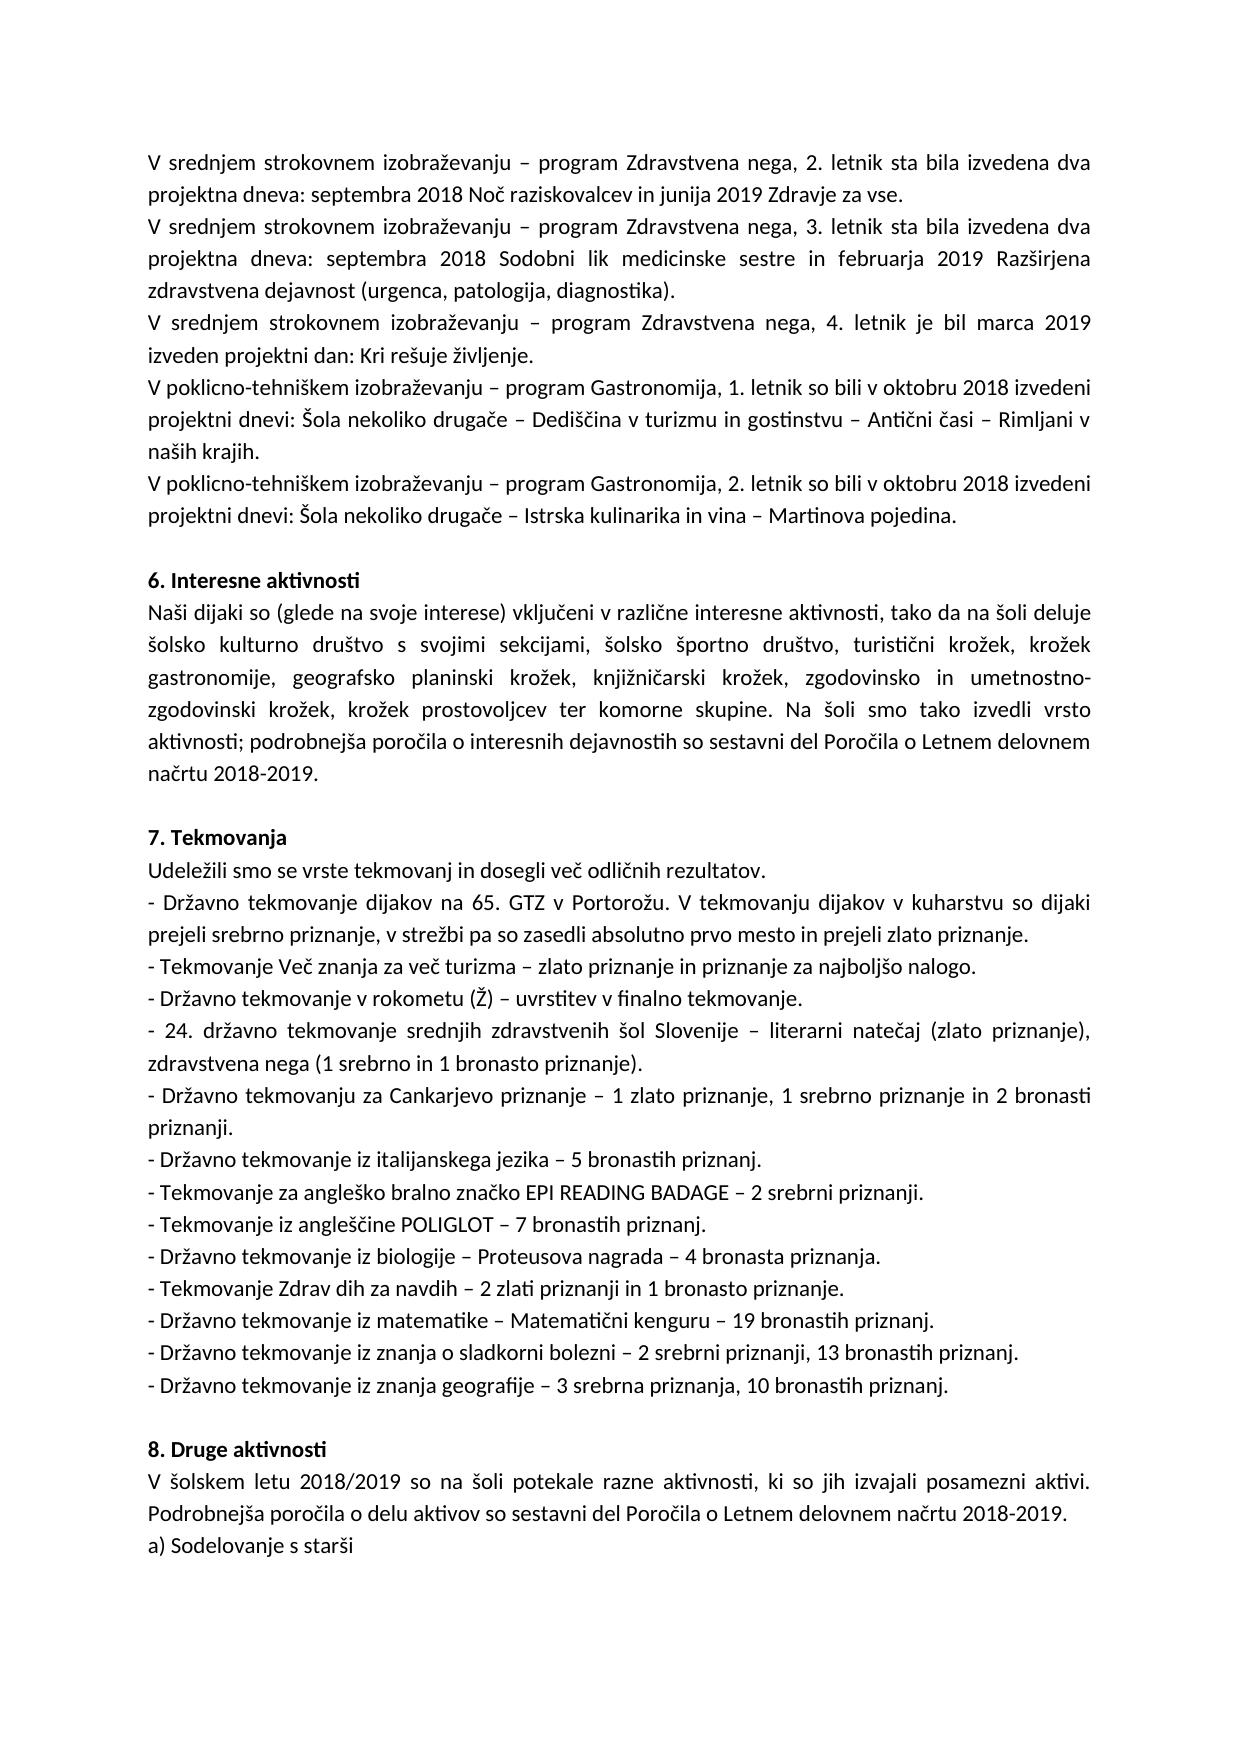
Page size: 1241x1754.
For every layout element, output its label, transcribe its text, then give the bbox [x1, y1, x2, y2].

text - Tekmovanje iz angleščine POLIGLOT – 7 bronastih priznanj. [148, 1210, 1093, 1238]
text - Državno tekmovanje iz matematike – Matematični kenguru – 19 bronastih priznanj. [148, 1306, 1093, 1334]
text 8. Druge aktivnosti [148, 1435, 1093, 1463]
text - Tekmovanje za angleško bralno značko EPI READING BADAGE – 2 srebrni priznanji. [148, 1178, 1093, 1206]
text V srednjem strokovnem izobraževanju – program Zdravstvena nega, 4. letnik je bil marca 2019 izveden projektni dan: Kri rešuje življenje. [148, 308, 1093, 369]
text - Tekmovanje Več znanja za več turizma – zlato priznanje in priznanje za najboljšo nalogo. [148, 952, 1093, 980]
text - Državno tekmovanje iz znanja o sladkorni bolezni – 2 srebrni priznanji, 13 bronastih priznanj. [148, 1338, 1093, 1367]
text - Državno tekmovanje iz italijanskega jezika – 5 bronastih priznanj. [148, 1145, 1093, 1173]
text - Državno tekmovanje dijakov na 65. GTZ v Portorožu. V tekmovanju dijakov v kuharstvu so dijaki prejeli srebrno priznanje, v strežbi pa so zasedli absolutno prvo mesto in prejeli zlato priznanje. [148, 888, 1093, 948]
text V srednjem strokovnem izobraževanju – program Zdravstvena nega, 2. letnik sta bila izvedena dva projektna dneva: septembra 2018 Noč raziskovalcev in junija 2019 Zdravje za vse. [148, 148, 1093, 208]
text - Državno tekmovanje v rokometu (Ž) – uvrstitev v finalno tekmovanje. [148, 984, 1093, 1012]
text 6. Interesne aktivnosti [148, 566, 1093, 594]
text 7. Tekmovanja [148, 823, 1093, 852]
text - Državno tekmovanju za Cankarjevo priznanje – 1 zlato priznanje, 1 srebrno priznanje in 2 bronasti priznanji. [148, 1081, 1093, 1141]
text V srednjem strokovnem izobraževanju – program Zdravstvena nega, 3. letnik sta bila izvedena dva projektna dneva: septembra 2018 Sodobni lik medicinske sestre in februarja 2019 Razširjena zdravstvena dejavnost (urgenca, patologija, diagnostika). [148, 212, 1093, 304]
text - 24. državno tekmovanje srednjih zdravstvenih šol Slovenije – literarni natečaj (zlato priznanje), zdravstvena nega (1 srebrno in 1 bronasto priznanje). [148, 1017, 1093, 1077]
text a) Sodelovanje s starši [148, 1532, 1093, 1560]
text V šolskem letu 2018/2019 so na šoli potekale razne aktivnosti, ki so jih izvajali posamezni aktivi. Podrobnejša poročila o delu aktivov so sestavni del Poročila o Letnem delovnem načrtu 2018-2019. [148, 1467, 1093, 1527]
text - Tekmovanje Zdrav dih za navdih – 2 zlati priznanji in 1 bronasto priznanje. [148, 1274, 1093, 1302]
text Naši dijaki so (glede na svoje interese) vključeni v različne interesne aktivnosti, tako da na šoli deluje šolsko kulturno društvo s svojimi sekcijami, šolsko športno društvo, turistični krožek, krožek gastronomije, geografsko planinski krožek, knjižničarski krožek, zgodovinsko in umetnostno-zgodovinski krožek, krožek prostovoljcev ter komorne skupine. Na šoli smo tako izvedli vrsto aktivnosti; podrobnejša poročila o interesnih dejavnostih so sestavni del Poročila o Letnem delovnem načrtu 2018-2019. [148, 598, 1093, 787]
text - Državno tekmovanje iz biologije – Proteusova nagrada – 4 bronasta priznanja. [148, 1242, 1093, 1270]
text V poklicno-tehniškem izobraževanju – program Gastronomija, 1. letnik so bili v oktobru 2018 izvedeni projektni dnevi: Šola nekoliko drugače – Dediščina v turizmu in gostinstvu – Antični časi – Rimljani v naših krajih. [148, 373, 1093, 465]
text Udeležili smo se vrste tekmovanj in dosegli več odličnih rezultatov. [148, 856, 1093, 884]
text V poklicno-tehniškem izobraževanju – program Gastronomija, 2. letnik so bili v oktobru 2018 izvedeni projektni dnevi: Šola nekoliko drugače – Istrska kulinarika in vina – Martinova pojedina. [148, 469, 1093, 530]
text - Državno tekmovanje iz znanja geografije – 3 srebrna priznanja, 10 bronastih priznanj. [148, 1371, 1093, 1399]
